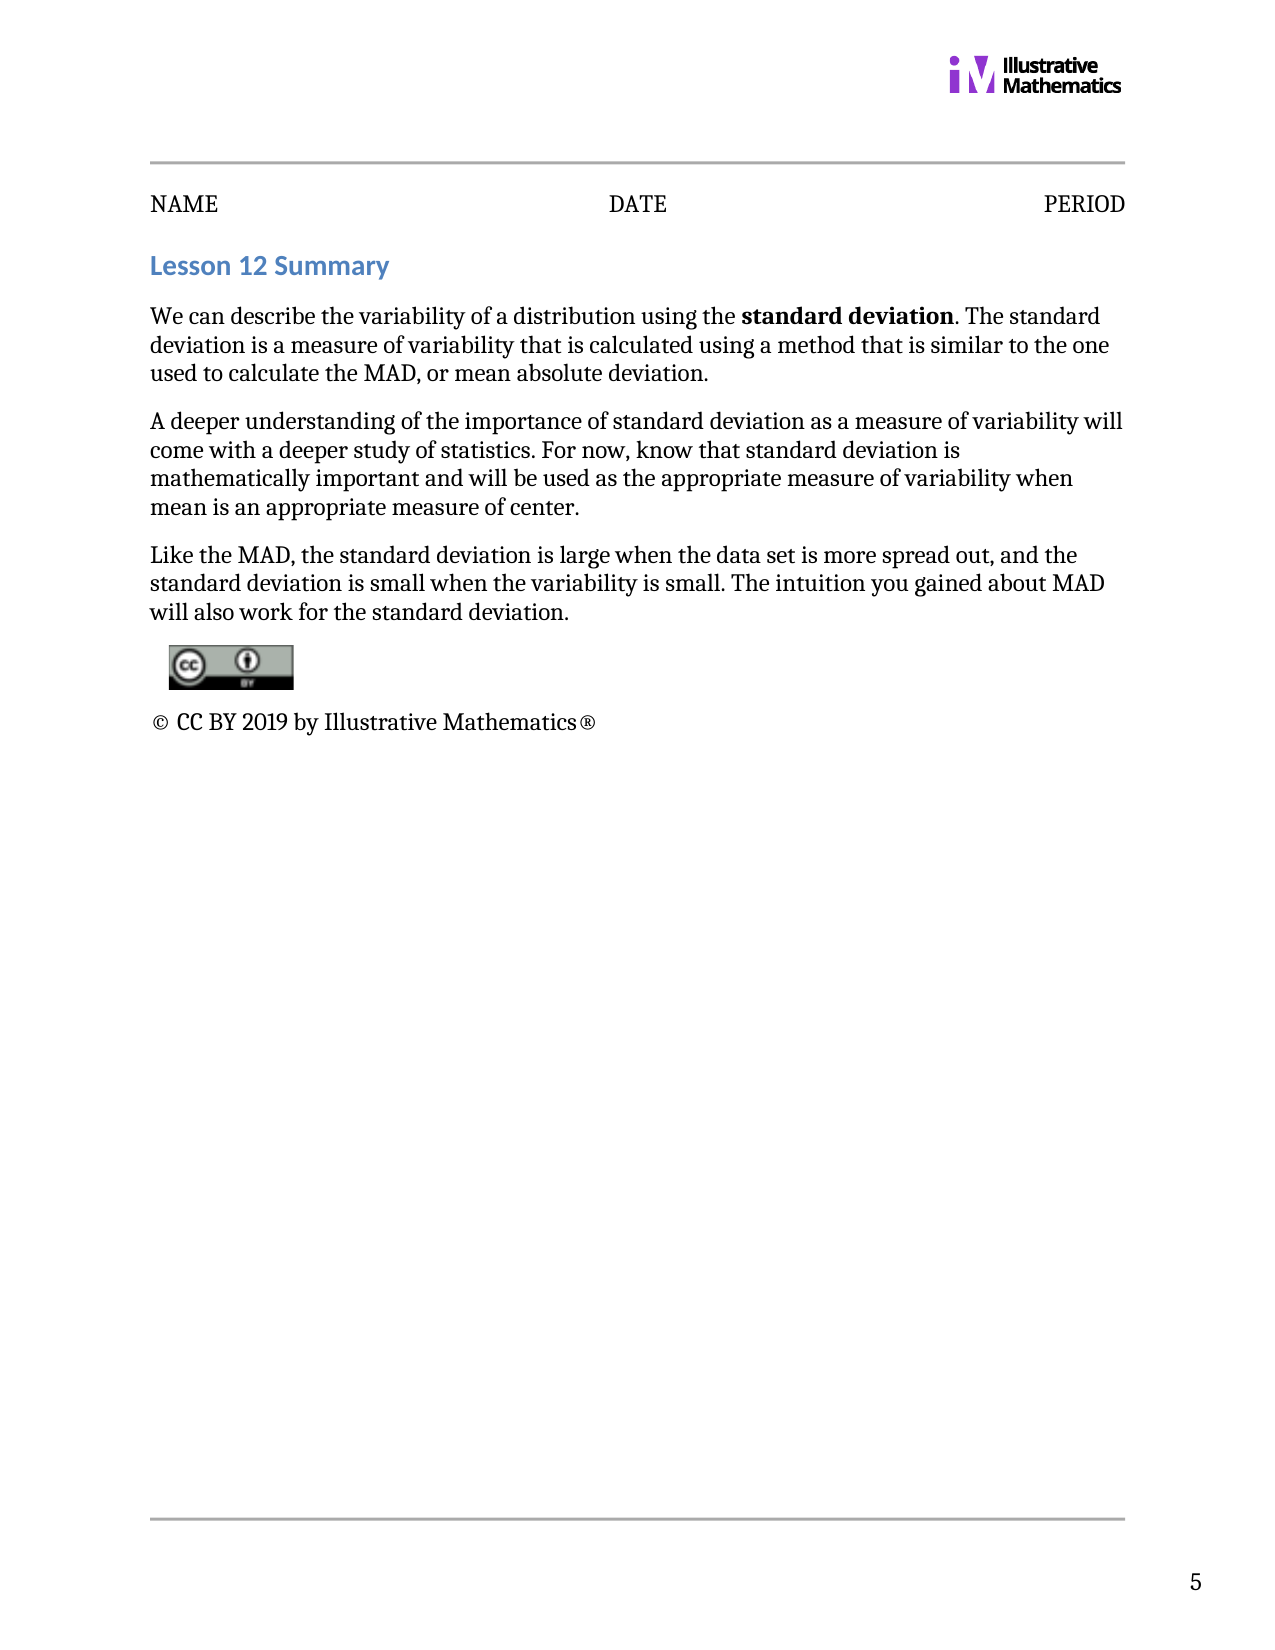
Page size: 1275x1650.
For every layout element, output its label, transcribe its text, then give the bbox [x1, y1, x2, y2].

subtitle Lesson 12 Summary [150, 247, 1125, 283]
picture [949, 55, 1121, 93]
text We can describe the variability of a distribution using the standard deviation. The standard deviation is a measure of variability that is calculated using a method that is similar to the one used to calculate the MAD, or mean absolute deviation. [150, 302, 1125, 388]
text A deeper understanding of the importance of standard deviation as a measure of variability will come with a deeper study of statistics. For now, know that standard deviation is mathematically important and will be used as the appropriate measure of variability when mean is an appropriate measure of center. [150, 407, 1125, 522]
picture [168, 645, 294, 690]
text © CC BY 2019 by Illustrative Mathematics® [150, 708, 1125, 737]
text Like the MAD, the standard deviation is large when the data set is more spread out, and the standard deviation is small when the variability is small. The intuition you gained about MAD will also work for the standard deviation. [150, 541, 1125, 627]
